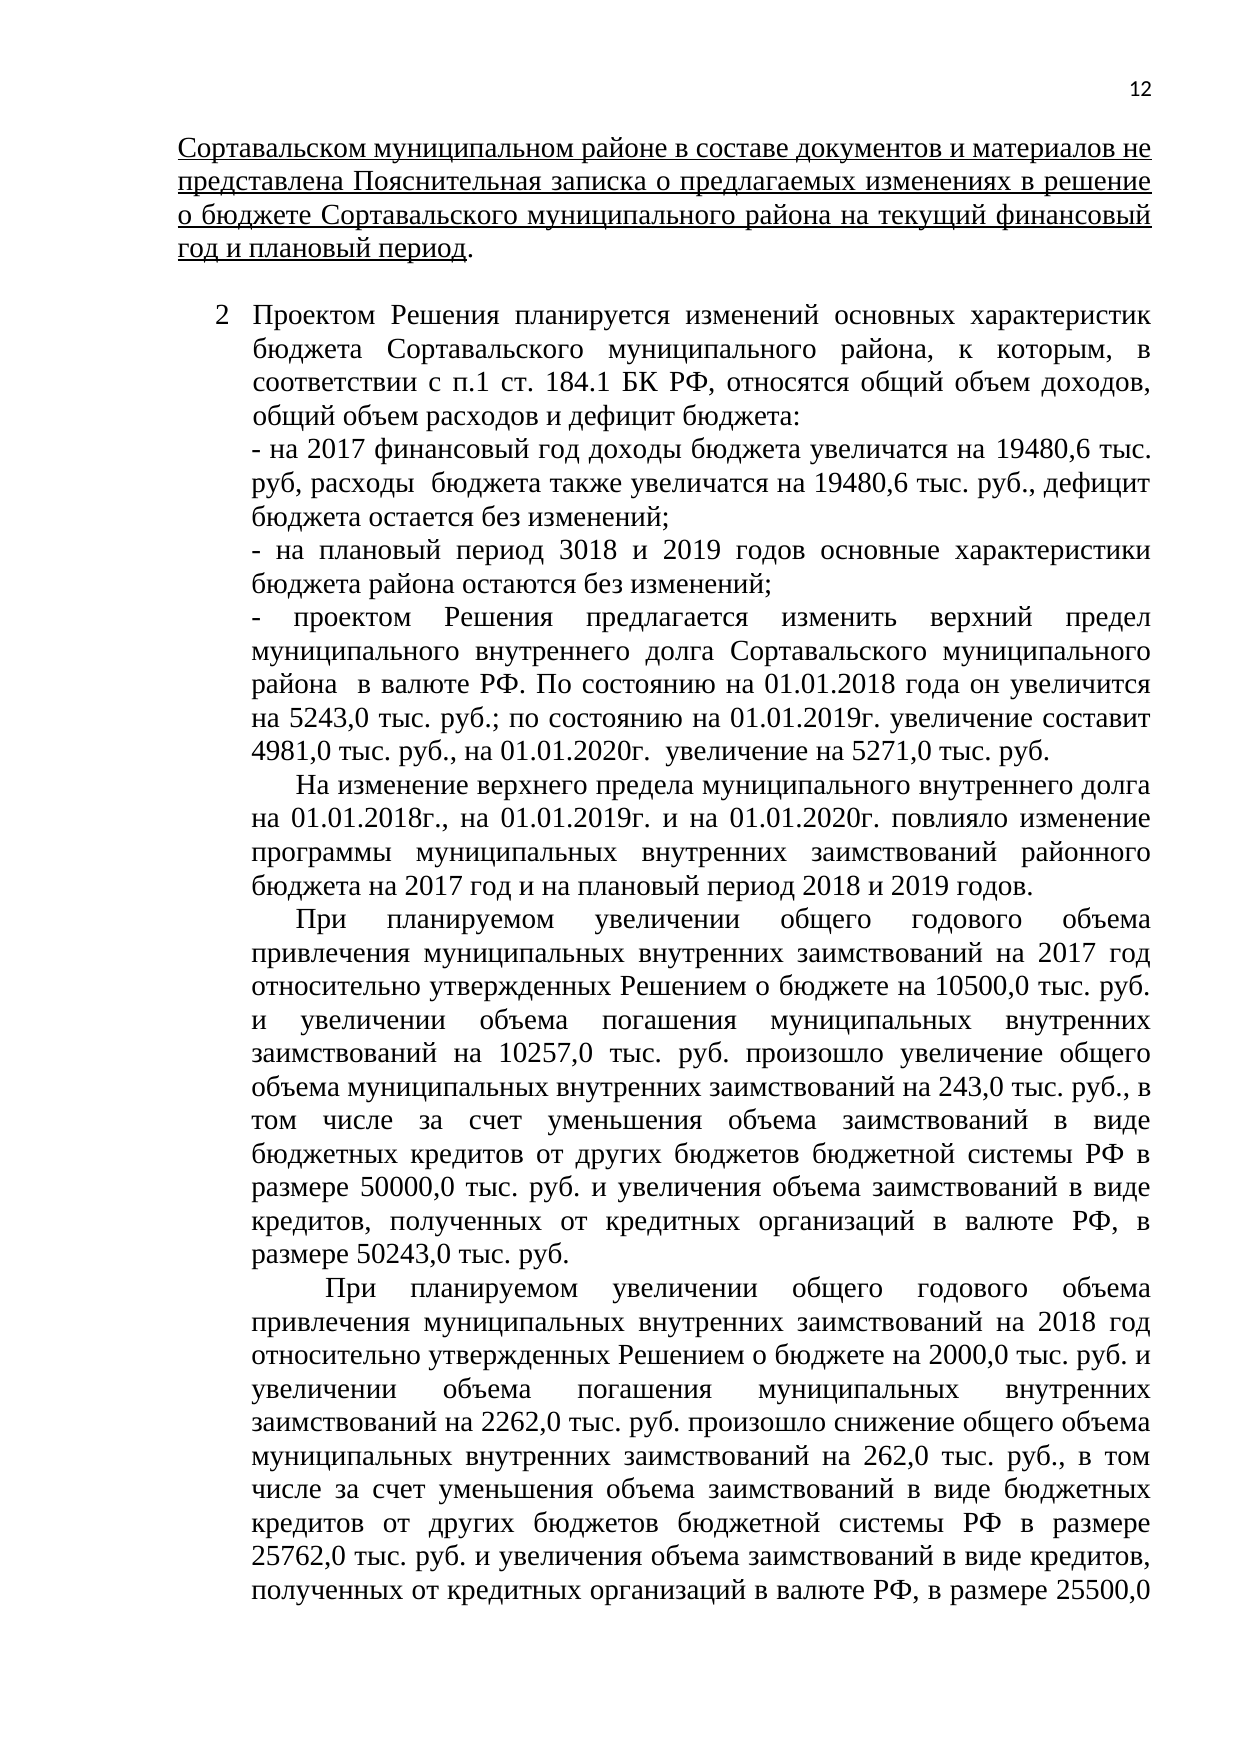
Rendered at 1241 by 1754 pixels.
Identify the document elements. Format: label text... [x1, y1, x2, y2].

list При планируемом увеличении общего годового объема привлечения муниципальных внутренних заимствований на 2017 год относительно утвержденных Решением о бюджете на 10500,0 тыс. руб. и увеличении объема погашения муниципальных внутренних заимствований на 10257,0 тыс. руб. произошло увеличение общего объема муниципальных внутренних заимствований на 243,0 тыс. руб., в том числе за счет уменьшения объема заимствований в виде бюджетных кредитов от других бюджетов бюджетной системы РФ в размере 50000,0 тыс. руб. и увеличения объема заимствований в виде кредитов, полученных от кредитных организаций в валюте РФ, в размере 50243,0 тыс. руб. [251, 901, 1152, 1270]
list - на плановый период 3018 и 2019 годов основные характеристики бюджета района остаются без изменений; [251, 532, 1152, 599]
list Проектом Решения планируется изменений основных характеристик бюджета Сортавальского муниципального района, к которым, в соответствии с п.1 ст. 184.1 БК РФ, относятся общий объем доходов, общий объем расходов и дефицит бюджета: [215, 297, 1152, 432]
list - проектом Решения предлагается изменить верхний предел муниципального внутреннего долга Сортавальского муниципального района в валюте РФ. По состоянию на 01.01.2018 года он увеличится на 5243,0 тыс. руб.; по состоянию на 01.01.2019г. увеличение составит 4981,0 тыс. руб., на 01.01.2020г. увеличение на 5271,0 тыс. руб. [251, 599, 1152, 767]
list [177, 130, 1152, 159]
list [251, 1270, 1152, 1606]
list - на 2017 финансовый год доходы бюджета увеличатся на 19480,6 тыс. руб, расходы бюджета также увеличатся на 19480,6 тыс. руб., дефицит бюджета остается без изменений; [251, 432, 1152, 532]
list На изменение верхнего предела муниципального внутреннего долга на 01.01.2018г., на 01.01.2019г. и на 01.01.2020г. повлияло изменение программы муниципальных внутренних заимствований районного бюджета на 2017 год и на плановый период 2018 и 2019 годов. [251, 767, 1152, 901]
